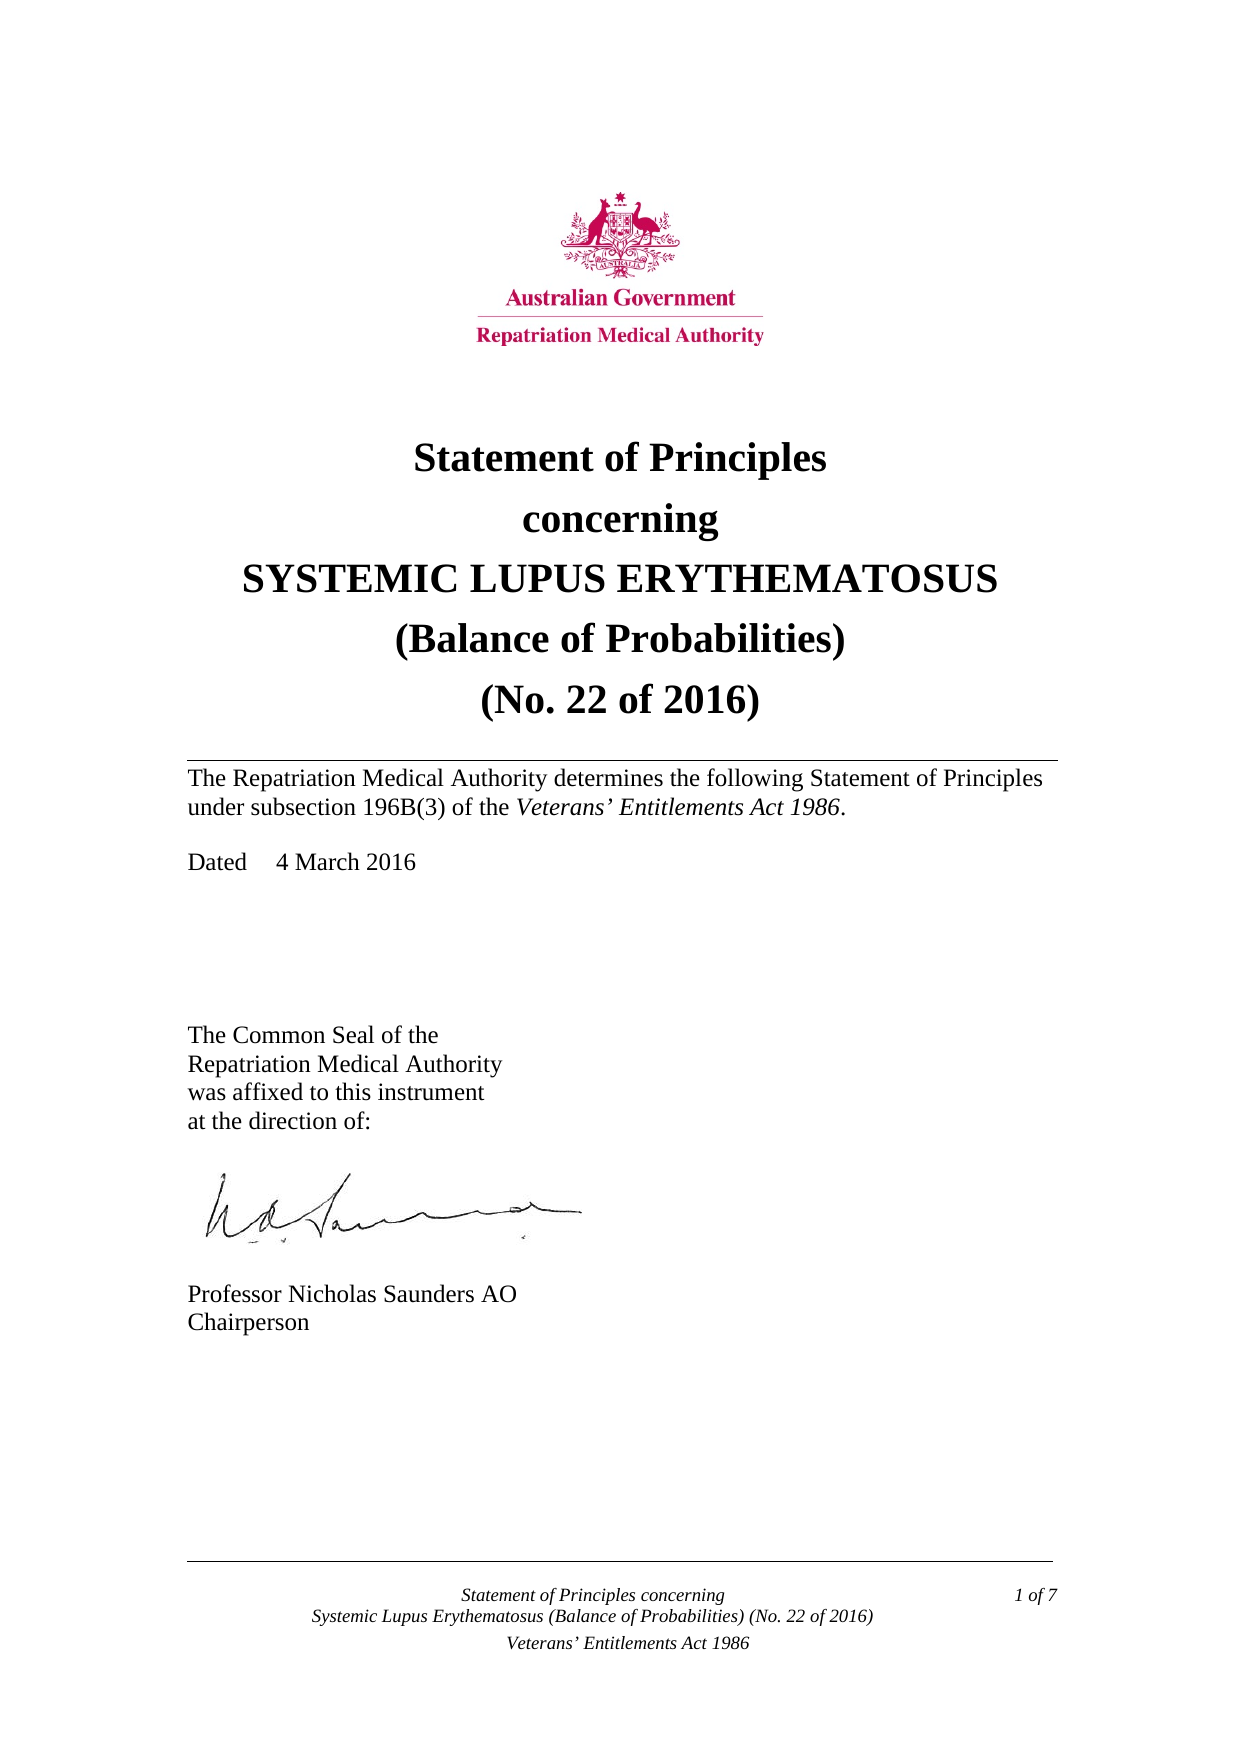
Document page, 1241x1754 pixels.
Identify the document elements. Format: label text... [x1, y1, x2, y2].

text Professor Nicholas Saunders AO [187, 1279, 1053, 1307]
text Statement of Principles [187, 433, 1053, 481]
text (No. 22 of 2016) [187, 674, 1053, 722]
picture [476, 192, 764, 346]
text (Balance of Probabilities) [187, 614, 1053, 662]
text The Common Seal of the Repatriation Medical Authority was affixed to this instrument at the direction of: [187, 1020, 1053, 1135]
text concerning [187, 493, 1053, 541]
text SYSTEMIC LUPUS ERYTHEMATOSUS [187, 553, 1053, 601]
text Dated 4 March 2016 [187, 847, 1053, 876]
text Chairperson [187, 1307, 1053, 1336]
text The Repatriation Medical Authority determines the following Statement of Principles under subsection 196B(3) of the Veterans’ Entitlements Act 1986. [187, 761, 1058, 820]
